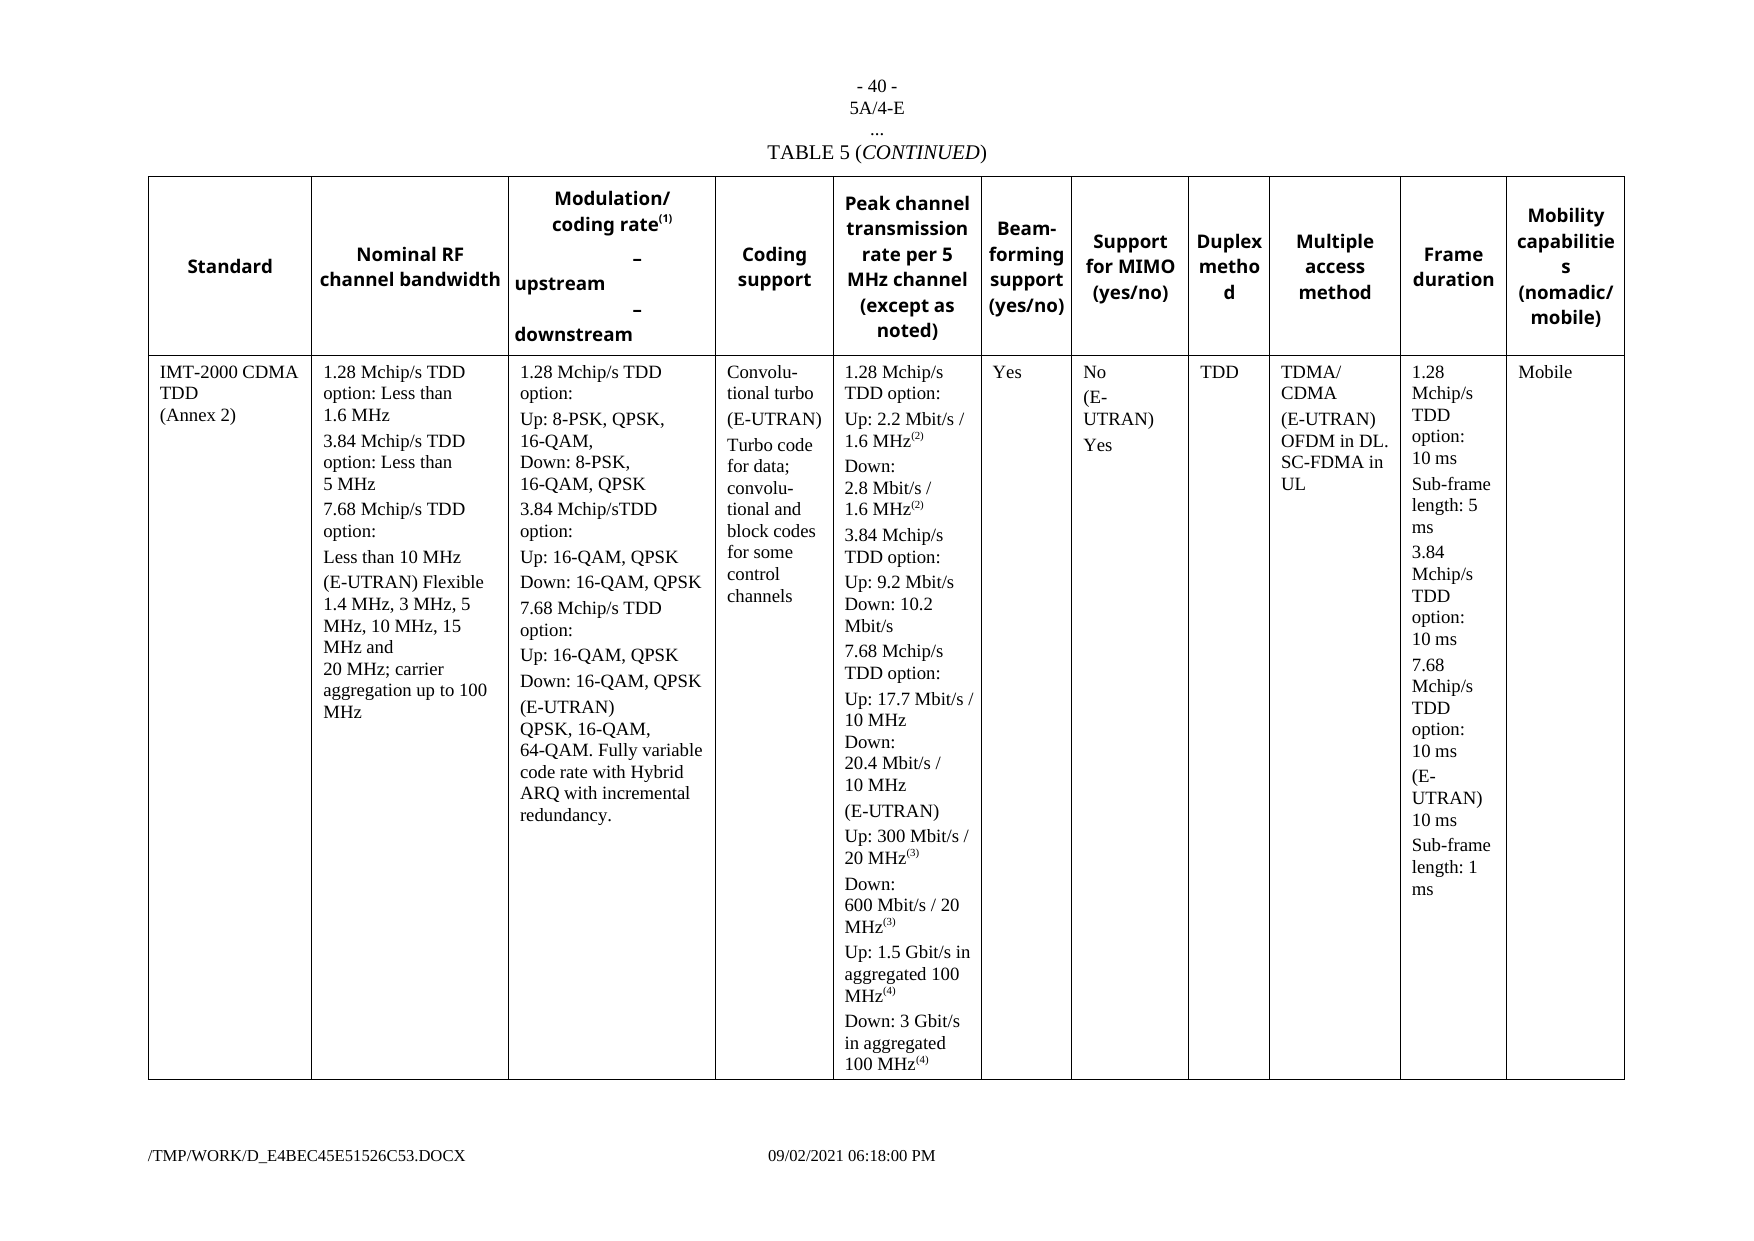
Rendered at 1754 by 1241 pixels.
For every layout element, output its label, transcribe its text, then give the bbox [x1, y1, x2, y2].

table_cell IMT-2000 CDMA TDD (Annex 2) [149, 356, 311, 1079]
table_header Duplex method [1189, 177, 1269, 355]
table_cell Mobile [1507, 356, 1624, 1079]
table_header Standard [149, 177, 311, 355]
table_cell Convolu- tional turbo (E-UTRAN) Turbo code for data; convolu-tional and block codes for some control channels [716, 356, 833, 1079]
table_header Nominal RF channel bandwidth [312, 177, 508, 355]
table_header Frame duration [1401, 177, 1506, 355]
table_header Coding support [716, 177, 833, 355]
table_cell 1.28 Mchip/s TDD option: Less than 1.6 MHz 3.84 Mchip/s TDD option: Less than 5 MHz 7.68 Mchip/s TDD option: Less than 10 MHz (E-UTRAN) Flexible 1.4 MHz, 3 MHz, 5 MHz, 10 MHz, 15 MHz and 20 MHz; carrier aggregation up to 100 MHz [312, 356, 508, 1079]
table_header Modulation/ coding rate(1) – upstream – downstream [509, 177, 715, 355]
table_header Peak channel transmission rate per 5 MHz channel (except as noted) [834, 177, 981, 355]
table_cell 1.28 Mchip/s TDD option: Up: 8-PSK, QPSK, 16-QAM, Down: 8-PSK, 16-QAM, QPSK 3.84 Mchip/sTDD option: Up: 16-QAM, QPSK Down: 16-QAM, QPSK 7.68 Mchip/s TDD option: Up: 16-QAM, QPSK Down: 16-QAM, QPSK (E-UTRAN) QPSK, 16-QAM, 64-QAM. Fully variable code rate with Hybrid ARQ with incremental redundancy. [509, 356, 715, 1079]
table_header Support for MIMO (yes/no) [1072, 177, 1188, 355]
table_header Beam-forming support (yes/no) [982, 177, 1071, 355]
table_header Multiple access method [1270, 177, 1400, 355]
table_cell TDD [1189, 356, 1269, 1079]
table_cell 1.28 Mchip/s TDD option: 10 ms Sub-frame length: 5 ms 3.84 Mchip/s TDD option: 10 ms 7.68 Mchip/s TDD option: 10 ms (E-UTRAN) 10 ms Sub-frame length: 1 ms [1401, 356, 1506, 1079]
table_cell No (E-UTRAN) Yes [1072, 356, 1188, 1079]
table_cell TDMA/ CDMA (E-UTRAN) OFDM in DL. SC-FDMA in UL [1270, 356, 1400, 1079]
table_header Mobility capabilities (nomadic/ mobile) [1507, 177, 1624, 355]
table_cell Yes [982, 356, 1071, 1079]
table_cell 1.28 Mchip/s TDD option: Up: 2.2 Mbit/s / 1.6 MHz(2) Down: 2.8 Mbit/s / 1.6 MHz(2) 3.84 Mchip/s TDD option: Up: 9.2 Mbit/s Down: 10.2 Mbit/s 7.68 Mchip/s TDD option: Up: 17.7 Mbit/s / 10 MHz Down: 20.4 Mbit/s / 10 MHz (E-UTRAN) Up: 300 Mbit/s / 20 MHz(3) Down: 600 Mbit/s / 20 MHz(3) Up: 1.5 Gbit/s in aggregated 100 MHz(4) Down: 3 Gbit/s in aggregated 100 MHz(4) [834, 356, 981, 1079]
text TABLE 5 (continued) [148, 140, 1606, 164]
